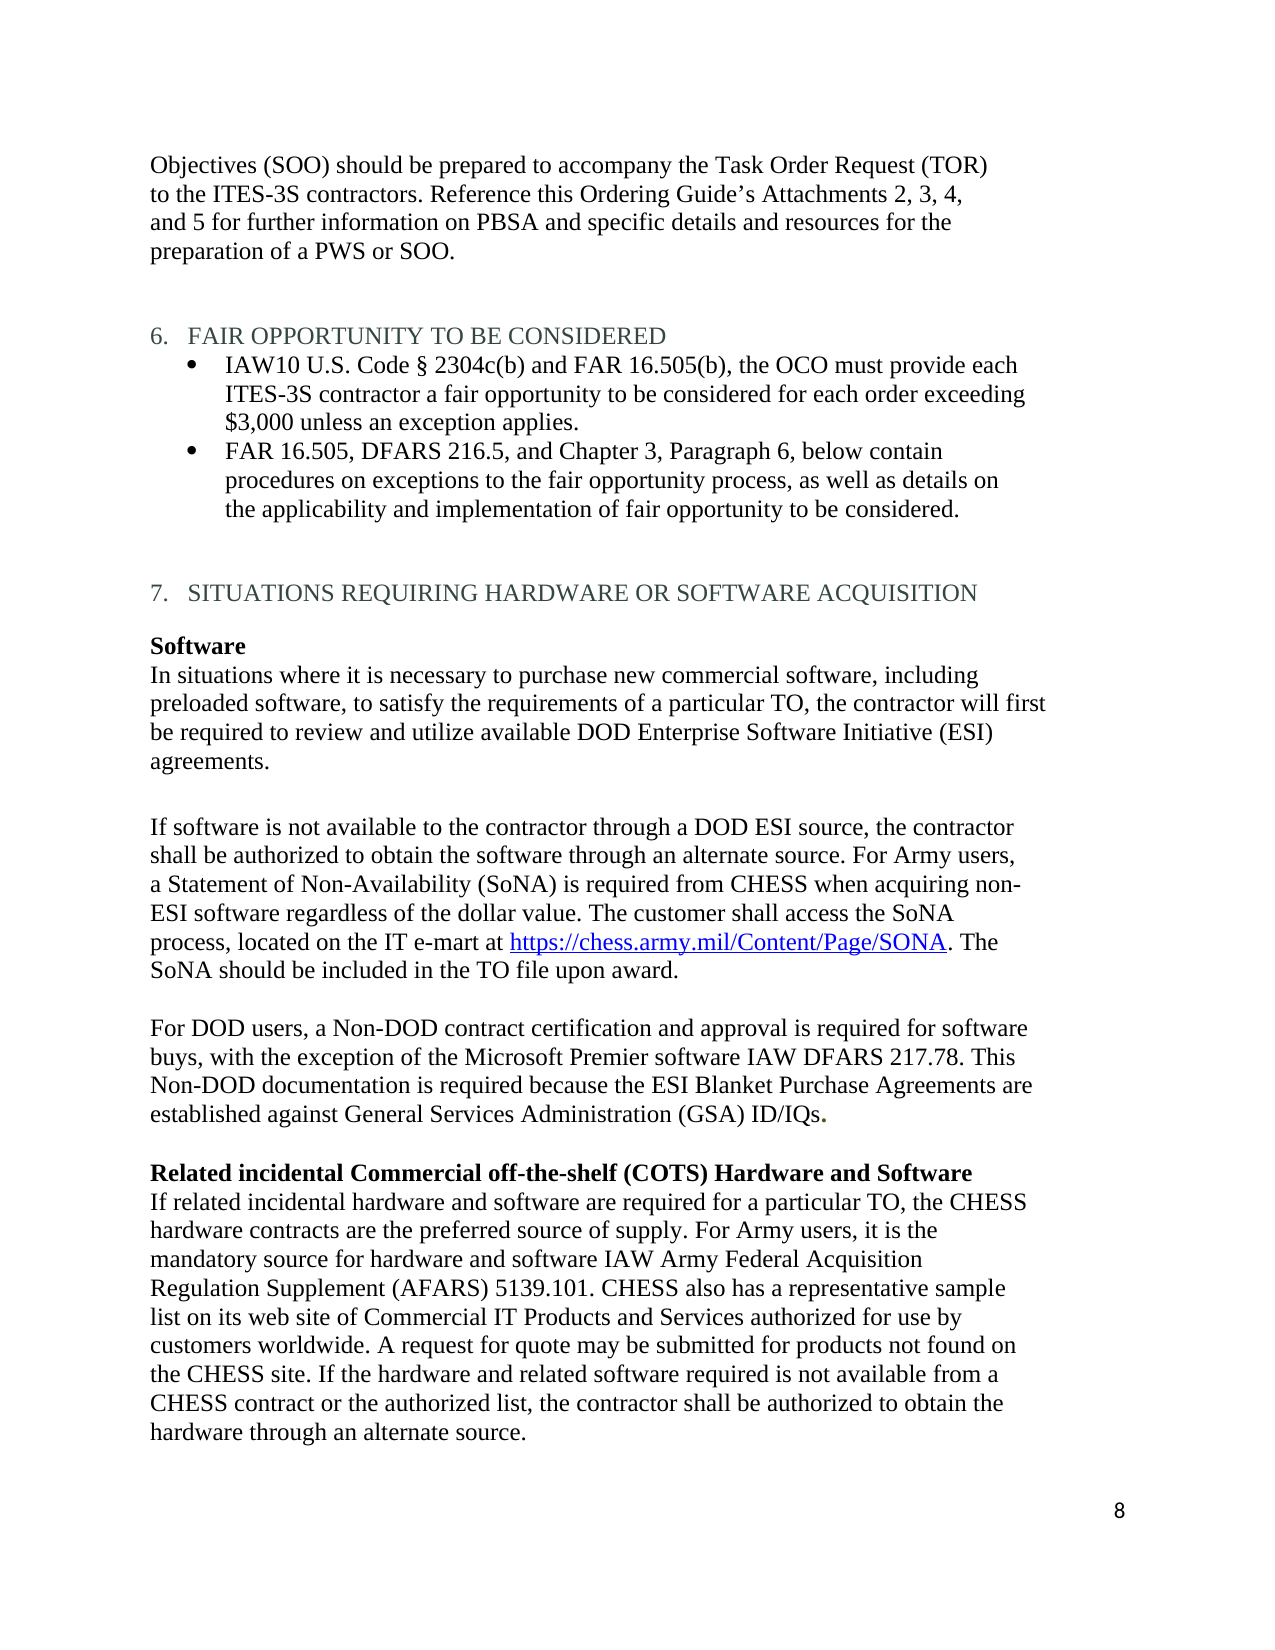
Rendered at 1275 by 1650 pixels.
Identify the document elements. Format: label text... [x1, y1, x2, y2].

subtitle Software [150, 633, 1125, 660]
subtitle SITUATIONS REQUIRING HARDWARE OR SOFTWARE ACQUISITION [150, 578, 1125, 607]
text For DOD users, a Non-DOD contract certification and approval is required for software buys, with the exception of the Microsoft Premier software IAW DFARS 217.78. This Non-DOD documentation is required because the ESI Blanket Purchase Agreements are established against General Services Administration (GSA) ID/IQs. [150, 1013, 1047, 1128]
list IAW10 U.S. Code § 2304c(b) and FAR 16.505(b), the OCO must provide each ITES-3S contractor a fair opportunity to be considered for each order exceeding $3,000 unless an exception applies. [187, 350, 1034, 436]
text If software is not available to the contractor through a DOD ESI source, the contractor shall be authorized to obtain the software through an alternate source. For Army users, a Statement of Non-Availability (SoNA) is required from CHESS when acquiring non-ESI software regardless of the dollar value. The customer shall access the SoNA process, located on the IT e-mart at https://chess.army.mil/Content/Page/SONA. The SoNA should be included in the TO file upon award. [150, 812, 1024, 984]
list FAR 16.505, DFARS 216.5, and Chapter 3, Paragraph 6, below contain procedures on exceptions to the fair opportunity process, as well as details on the applicability and implementation of fair opportunity to be considered. [187, 436, 1033, 522]
subtitle Related incidental Commercial off-the-shelf (COTS) Hardware and Software [150, 1158, 1125, 1186]
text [150, 150, 998, 265]
subtitle FAIR OPPORTUNITY TO BE CONSIDERED [150, 321, 1125, 350]
text If related incidental hardware and software are required for a particular TO, the CHESS hardware contracts are the preferred source of supply. For Army users, it is the mandatory source for hardware and software IAW Army Federal Acquisition Regulation Supplement (AFARS) 5139.101. CHESS also has a representative sample list on its web site of Commercial IT Products and Services authorized for use by customers worldwide. A request for quote may be submitted for products not found on the CHESS site. If the hardware and related software required is not available from a CHESS contract or the authorized list, the contractor shall be authorized to obtain the hardware through an alternate source. [150, 1187, 1038, 1446]
text In situations where it is necessary to purchase new commercial software, including preloaded software, to satisfy the requirements of a particular TO, the contractor will first be required to review and utilize available DOD Enterprise Software Initiative (ESI) agreements. [150, 660, 1048, 775]
